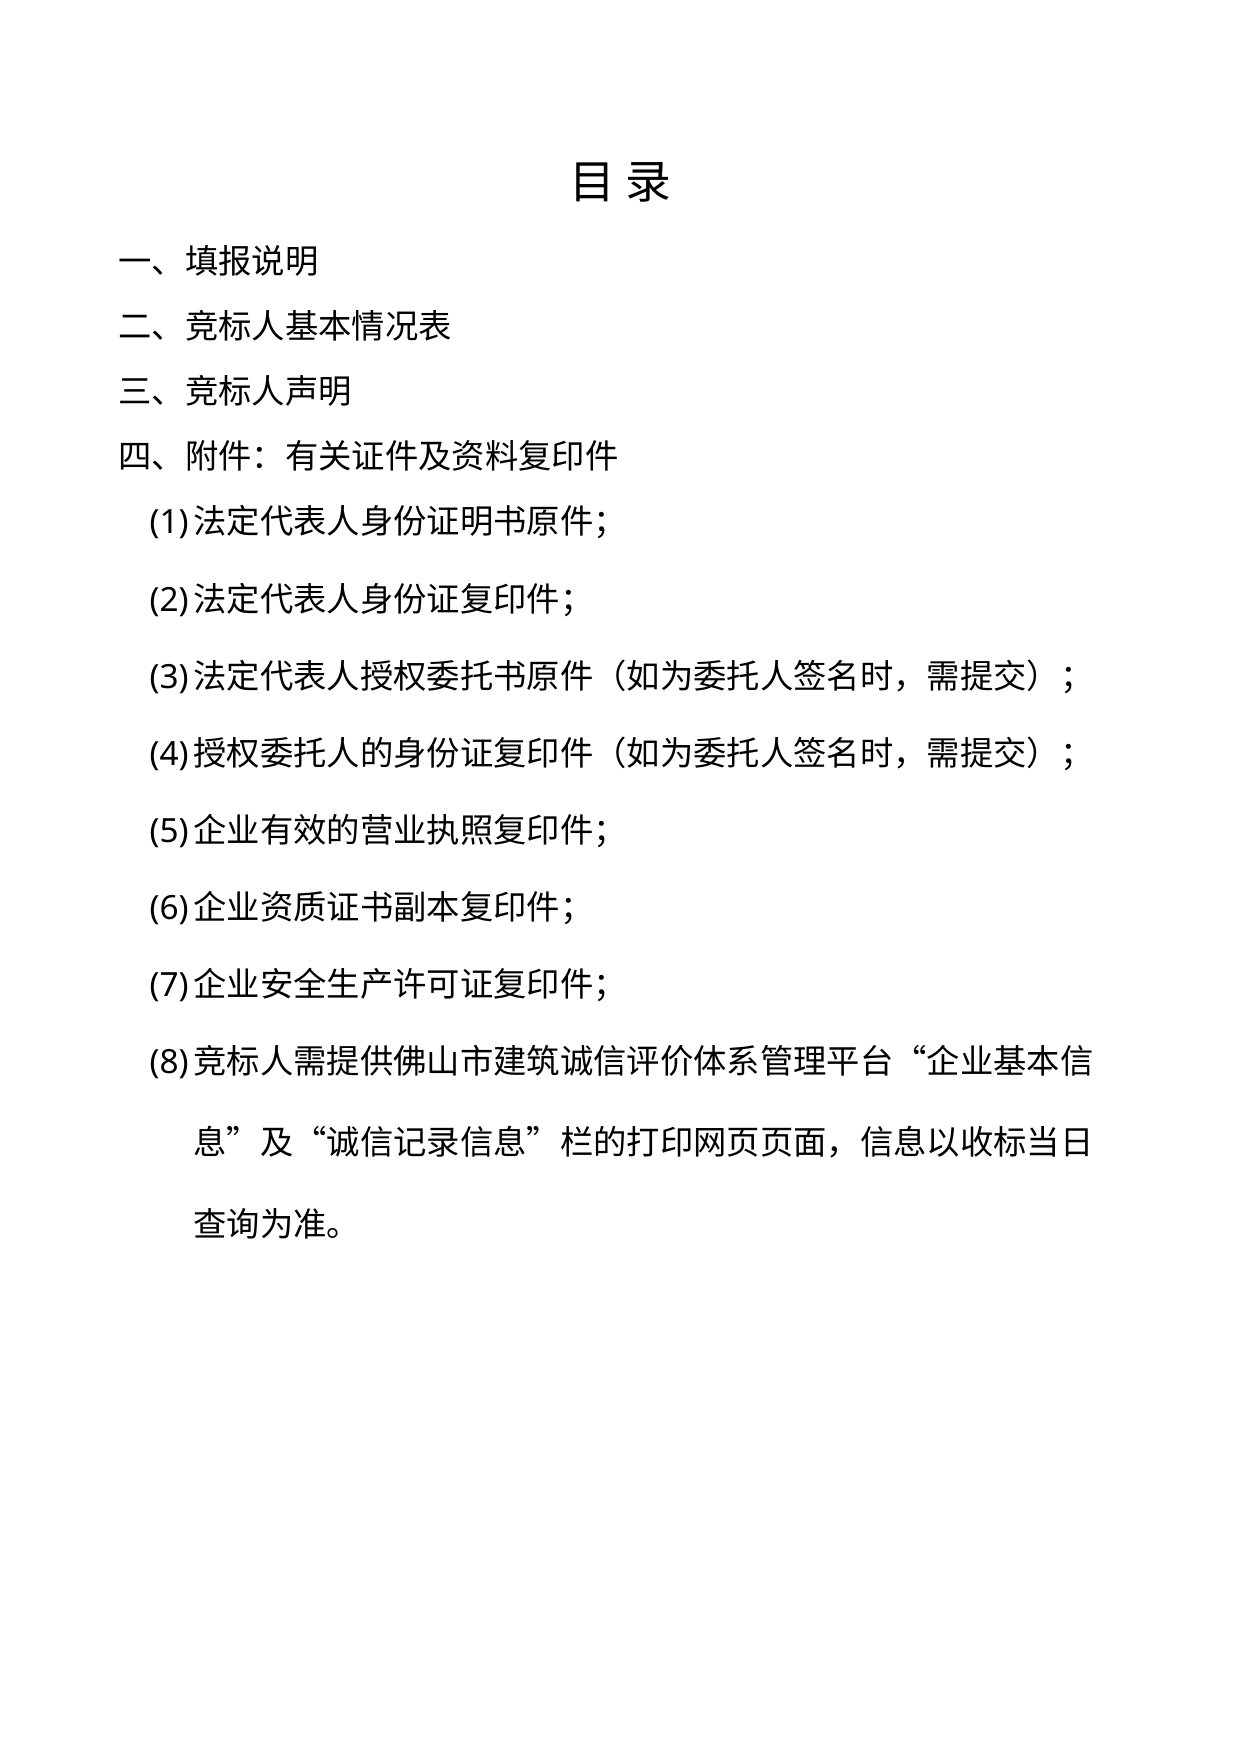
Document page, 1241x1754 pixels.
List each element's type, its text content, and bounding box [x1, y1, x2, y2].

text 四、附件：有关证件及资料复印件 [118, 422, 1122, 487]
list 企业有效的营业执照复印件； [149, 795, 1122, 860]
list 企业资质证书副本复印件； [149, 872, 1122, 937]
text 二、竞标人基本情况表 [118, 292, 1122, 357]
text 三、竞标人声明 [118, 357, 1122, 422]
list 授权委托人的身份证复印件（如为委托人签名时，需提交）； [149, 718, 1122, 783]
text 目 录 [118, 129, 1122, 227]
list 法定代表人身份证复印件； [149, 564, 1122, 629]
list 企业安全生产许可证复印件； [149, 949, 1122, 1014]
list 法定代表人身份证明书原件； [149, 487, 1122, 552]
list 法定代表人授权委托书原件（如为委托人签名时，需提交）； [149, 641, 1122, 706]
list 竞标人需提供佛山市建筑诚信评价体系管理平台“企业基本信息”及“诚信记录信息”栏的打印网页页面，信息以收标当日查询为准。 [149, 1027, 1122, 1254]
text 一、填报说明 [118, 227, 1122, 292]
